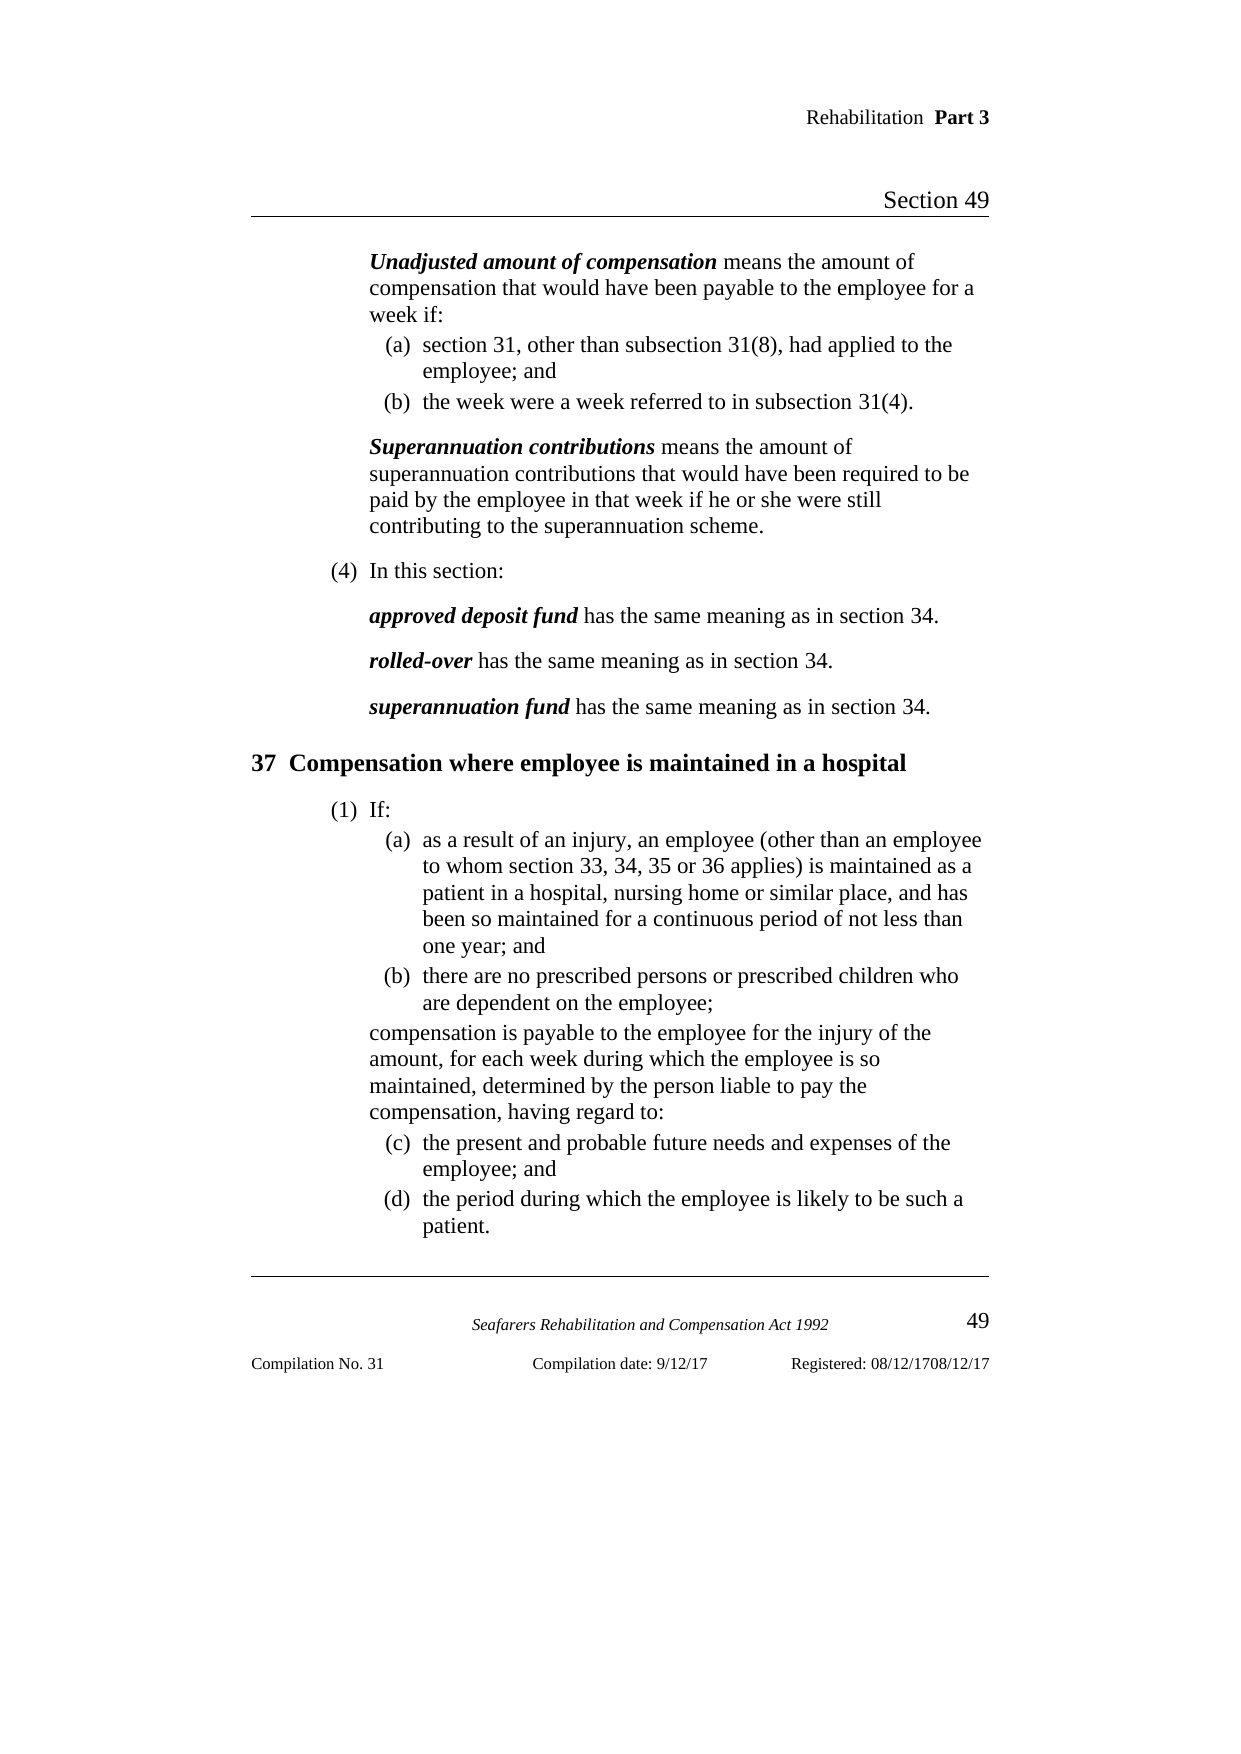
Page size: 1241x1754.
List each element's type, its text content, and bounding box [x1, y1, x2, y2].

text (b) there are no prescribed persons or prescribed children who are dependent on the employee; [251, 962, 989, 1015]
text (c) the present and probable future needs and expenses of the employee; and [251, 1129, 989, 1181]
text (a) as a result of an injury, an employee (other than an employee to whom section 33, 34, 35 or 36 applies) is maintained as a patient in a hospital, nursing home or similar place, and has been so maintained for a continuous period of not less than one year; and [251, 826, 989, 958]
text rolled-over has the same meaning as in section 34. [369, 648, 989, 674]
text (1) If: [251, 796, 989, 822]
text Superannuation contributions means the amount of superannuation contributions that would have been required to be paid by the employee in that week if he or she were still contributing to the superannuation scheme. [369, 433, 989, 539]
text compensation is payable to the employee for the injury of the amount, for each week during which the employee is so maintained, determined by the person liable to pay the compensation, having regard to: [369, 1019, 989, 1124]
text superannuation fund has the same meaning as in section 34. [369, 693, 989, 719]
text approved deposit fund has the same meaning as in section 34. [369, 602, 989, 629]
text Unadjusted amount of compensation means the amount of compensation that would have been payable to the employee for a week if: [369, 248, 989, 327]
text (b) the week were a week referred to in subsection 31(4). [251, 388, 989, 414]
text (4) In this section: [251, 557, 989, 584]
text 37 Compensation where employee is maintained in a hospital [251, 748, 989, 777]
text (d) the period during which the employee is likely to be such a patient. [251, 1186, 989, 1238]
text (a) section 31, other than subsection 31(8), had applied to the employee; and [251, 331, 989, 384]
